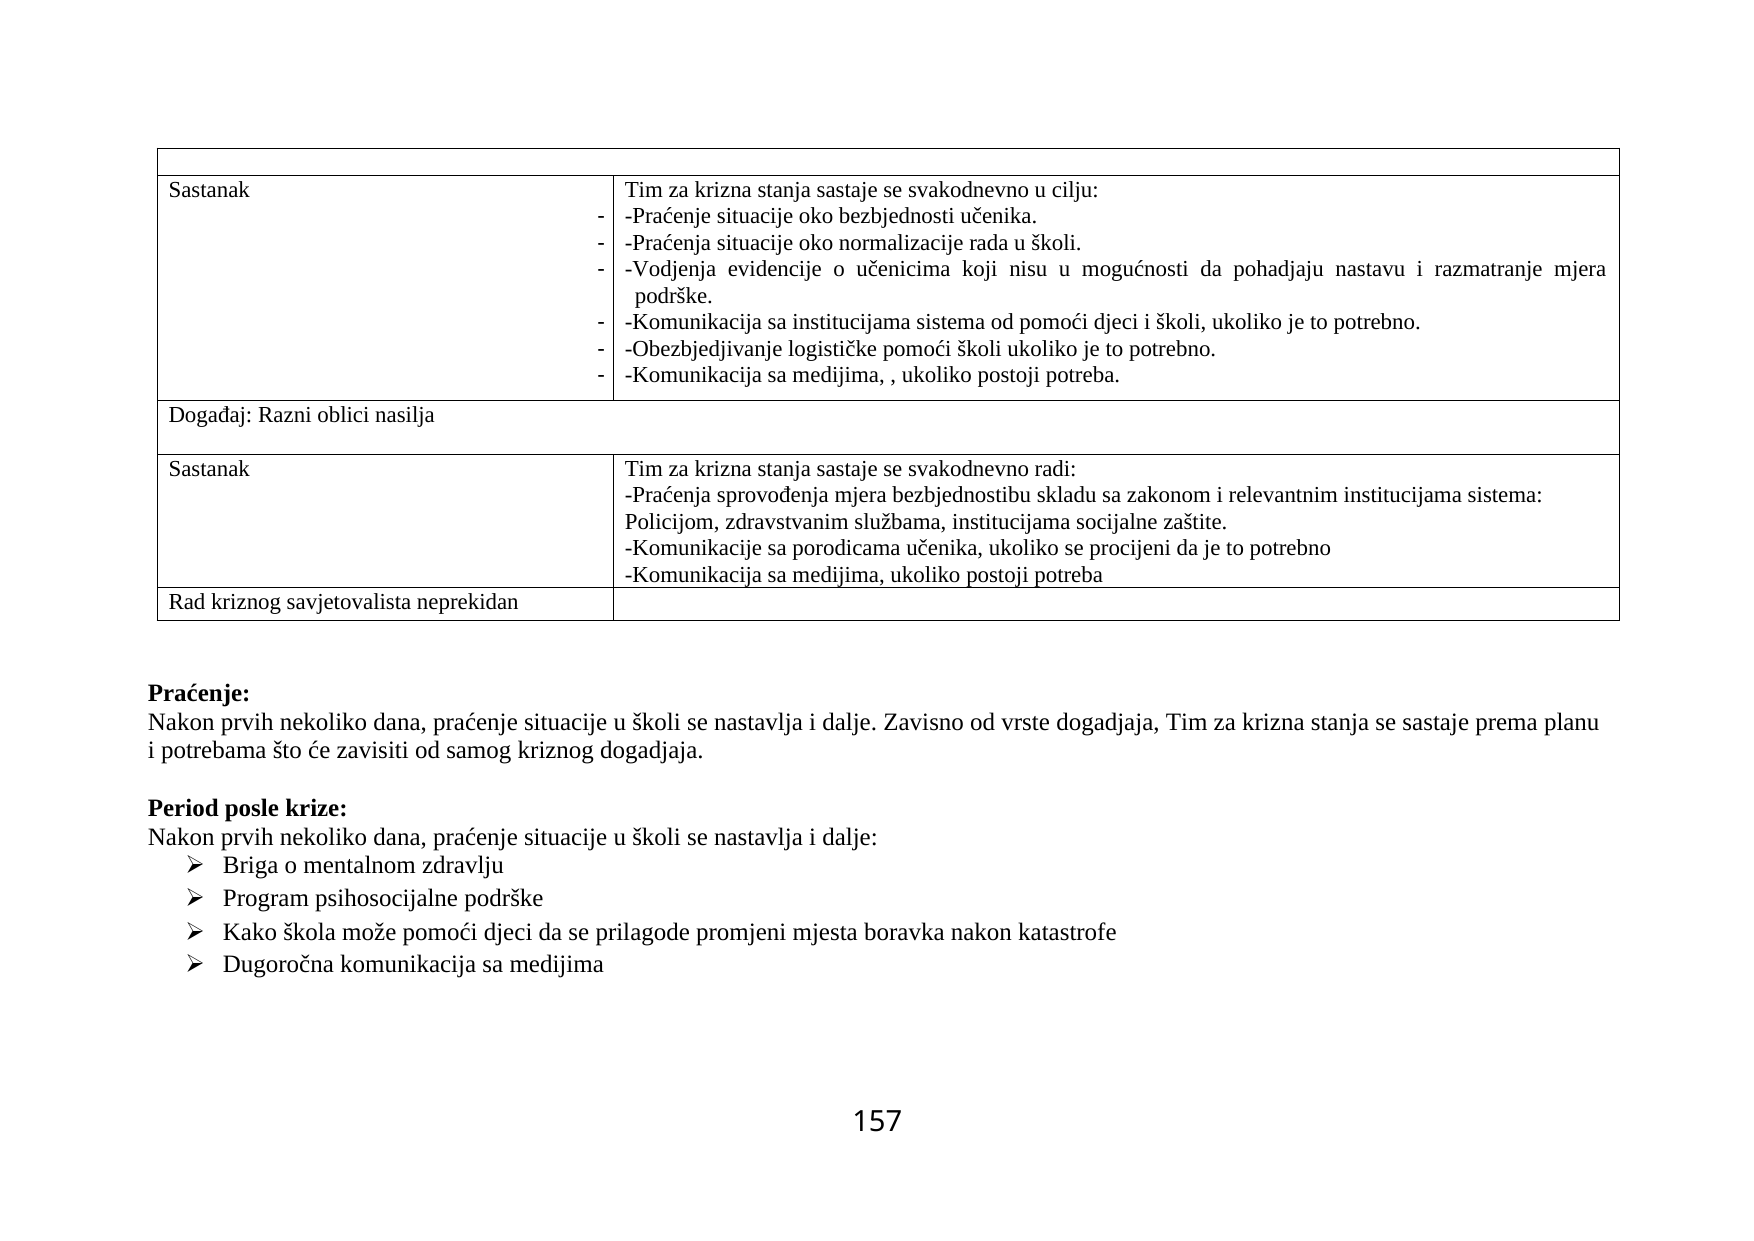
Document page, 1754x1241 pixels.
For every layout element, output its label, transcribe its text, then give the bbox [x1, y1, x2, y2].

text Praćenje: [148, 678, 1606, 707]
list Dugoročna komunikacija sa medijima [185, 949, 1606, 978]
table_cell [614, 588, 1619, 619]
list Program psihosocijalne podrške [185, 883, 1606, 912]
text Nakon prvih nekoliko dana, praćenje situacije u školi se nastavlja i dalje: [148, 822, 1606, 851]
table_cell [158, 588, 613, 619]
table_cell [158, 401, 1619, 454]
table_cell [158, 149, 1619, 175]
list Kako škola može pomoći djeci da se prilagode promjeni mjesta boravka nakon katastrofe [185, 917, 1606, 945]
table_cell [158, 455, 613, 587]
text Nakon prvih nekoliko dana, praćenje situacije u školi se nastavlja i dalje. Zavisno od vrste dogadjaja, Tim za krizna stanja se sastaje prema planu i potrebama što će zavisiti od samog kriznog dogadjaja. [148, 707, 1606, 764]
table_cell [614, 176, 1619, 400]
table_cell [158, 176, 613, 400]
list Briga o mentalnom zdravlju [185, 851, 1606, 879]
text Period posle krize: [148, 793, 1606, 822]
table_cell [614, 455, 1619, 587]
